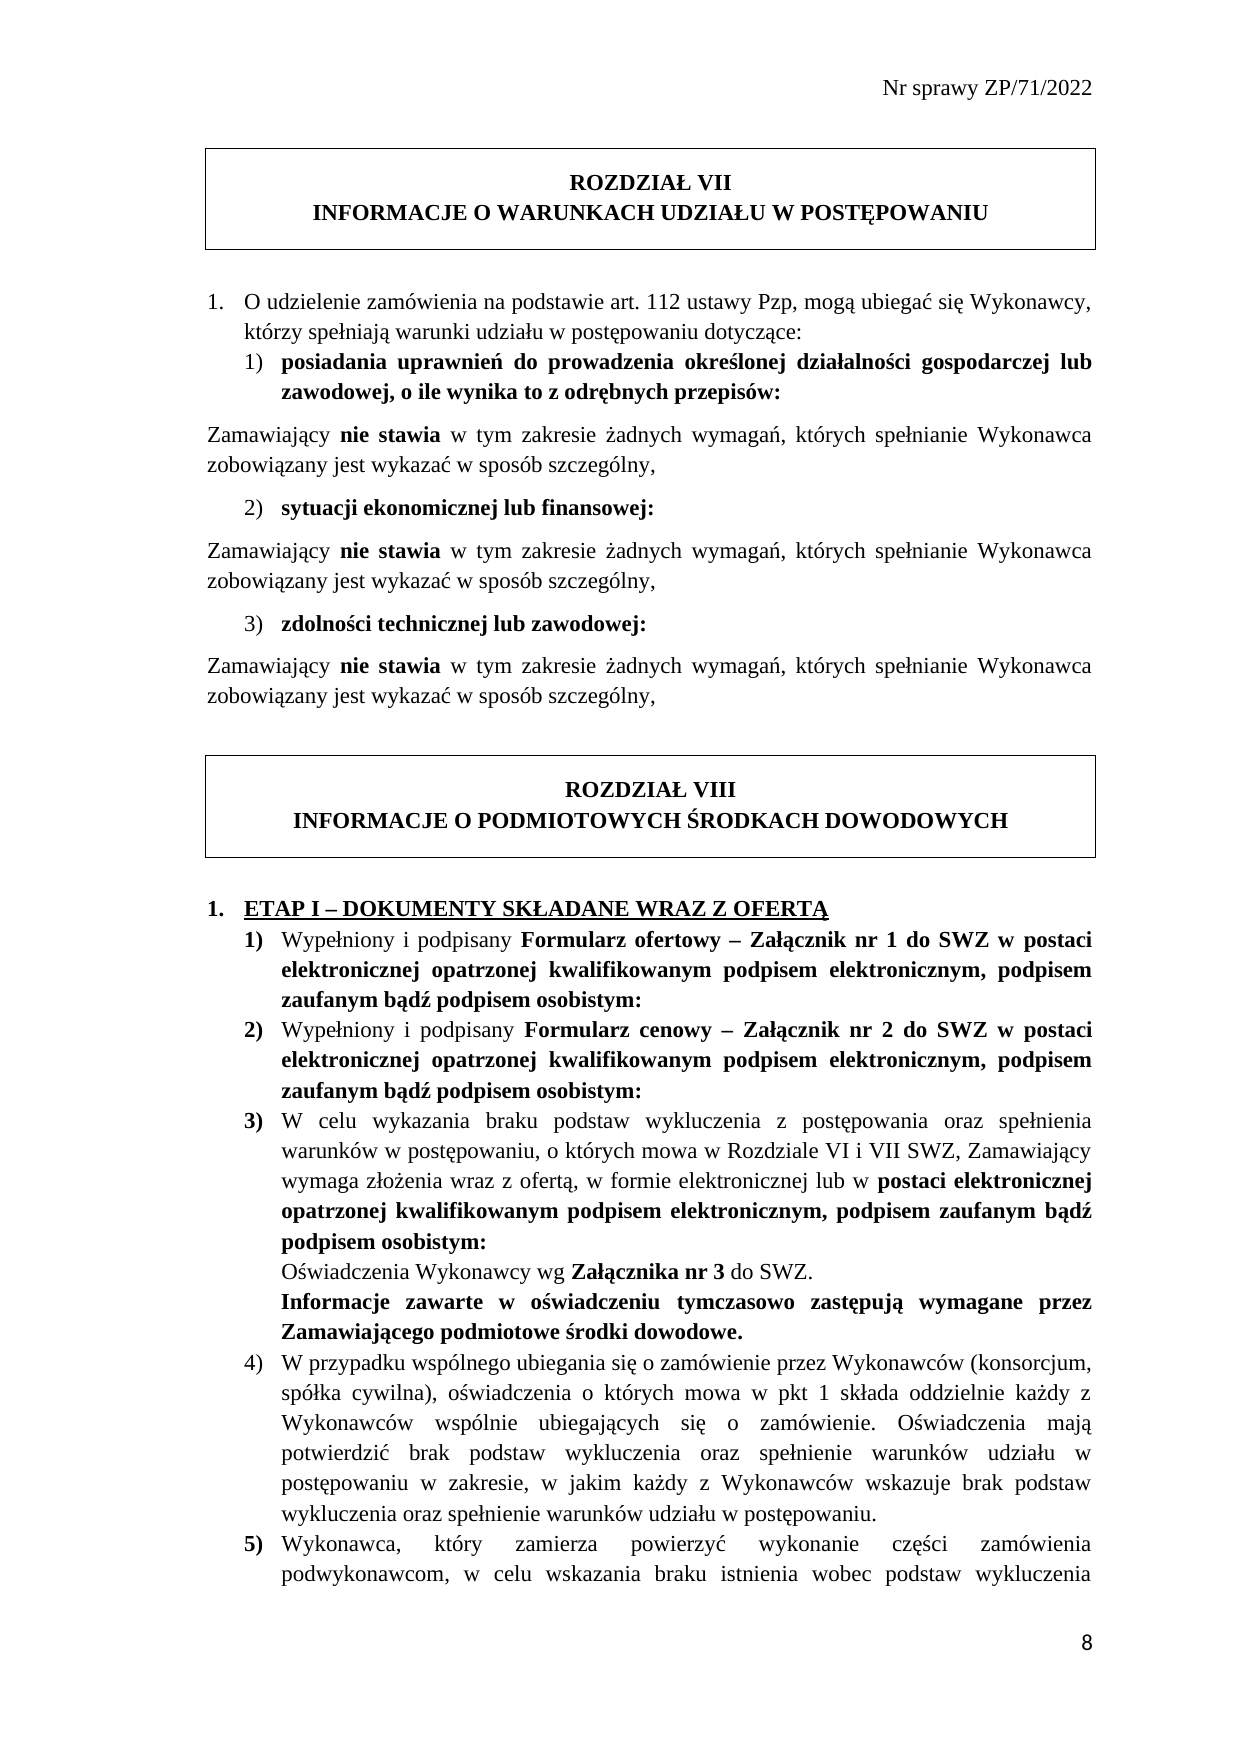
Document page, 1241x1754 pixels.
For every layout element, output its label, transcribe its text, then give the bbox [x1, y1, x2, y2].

table_header ROZDZIAŁ VII INFORMACJE O WARUNKACH UDZIAŁU W POSTĘPOWANIU [206, 149, 1095, 249]
list sytuacji ekonomicznej lub finansowej: [244, 494, 1092, 520]
text Oświadczenia Wykonawcy wg Załącznika nr 3 do SWZ. [281, 1258, 1092, 1284]
text Informacje zawarte w oświadczeniu tymczasowo zastępują wymagane przez Zamawiającego podmiotowe środki dowodowe. [281, 1288, 1092, 1345]
list W celu wykazania braku podstaw wykluczenia z postępowania oraz spełnienia warunków w postępowaniu, o których mowa w Rozdziale VI i VII SWZ, Zamawiający wymaga złożenia wraz z ofertą, w formie elektronicznej lub w postaci elektronicznej opatrzonej kwalifikowanym podpisem elektronicznym, podpisem zaufanym bądź podpisem osobistym: [244, 1107, 1092, 1254]
list ETAP I – DOKUMENTY SKŁADANE WRAZ Z OFERTĄ [207, 895, 1092, 922]
text Zamawiający nie stawia w tym zakresie żadnych wymagań, których spełnianie Wykonawca zobowiązany jest wykazać w sposób szczególny, [207, 652, 1092, 709]
text Zamawiający nie stawia w tym zakresie żadnych wymagań, których spełnianie Wykonawca zobowiązany jest wykazać w sposób szczególny, [207, 537, 1092, 593]
list zdolności technicznej lub zawodowej: [244, 609, 1092, 636]
list posiadania uprawnień do prowadzenia określonej działalności gospodarczej lub zawodowej, o ile wynika to z odrębnych przepisów: [244, 348, 1092, 405]
list W przypadku wspólnego ubiegania się o zamówienie przez Wykonawców (konsorcjum, spółka cywilna), oświadczenia o których mowa w pkt 1 składa oddzielnie każdy z Wykonawców wspólnie ubiegających się o zamówienie. Oświadczenia mają potwierdzić brak podstaw wykluczenia oraz spełnienie warunków udziału w postępowaniu w zakresie, w jakim każdy z Wykonawców wskazuje brak podstaw wykluczenia oraz spełnienie warunków udziału w postępowaniu. [244, 1348, 1092, 1526]
text Zamawiający nie stawia w tym zakresie żadnych wymagań, których spełnianie Wykonawca zobowiązany jest wykazać w sposób szczególny, [207, 421, 1092, 478]
list Wypełniony i podpisany Formularz cenowy – Załącznik nr 2 do SWZ w postaci elektronicznej opatrzonej kwalifikowanym podpisem elektronicznym, podpisem zaufanym bądź podpisem osobistym: [244, 1016, 1092, 1103]
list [244, 1530, 1092, 1586]
list Wypełniony i podpisany Formularz ofertowy – Załącznik nr 1 do SWZ w postaci elektronicznej opatrzonej kwalifikowanym podpisem elektronicznym, podpisem zaufanym bądź podpisem osobistym: [244, 926, 1092, 1012]
list O udzielenie zamówienia na podstawie art. 112 ustawy Pzp, mogą ubiegać się Wykonawcy, którzy spełniają warunki udziału w postępowaniu dotyczące: [207, 288, 1092, 344]
table_header ROZDZIAŁ VIII INFORMACJE O PODMIOTOWYCH ŚRODKACH DOWODOWYCH [206, 756, 1095, 857]
